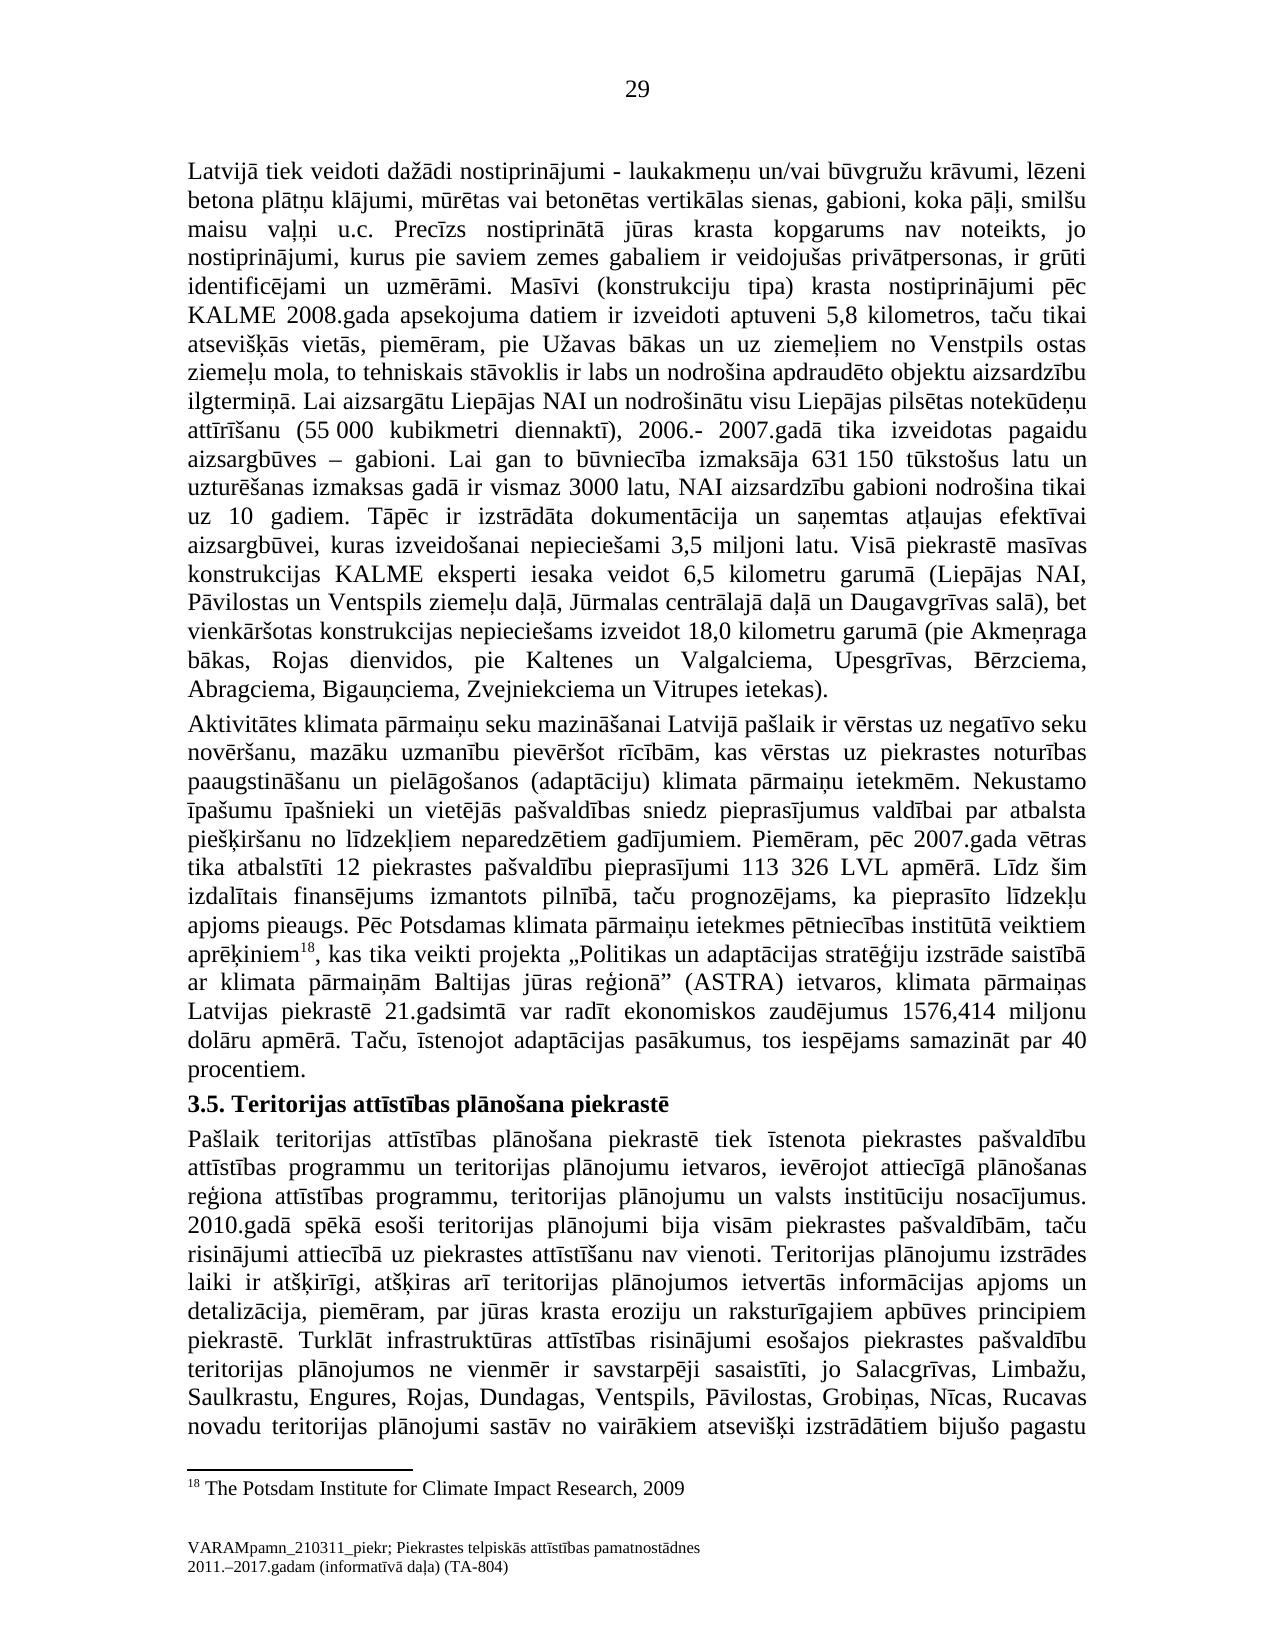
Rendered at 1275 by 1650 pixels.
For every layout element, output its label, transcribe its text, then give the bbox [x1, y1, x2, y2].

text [187, 1124, 1087, 1440]
subtitle 3.5. Teritorijas attīstības plānošana piekrastē [187, 1089, 1087, 1117]
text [187, 156, 1087, 702]
text Aktivitātes klimata pārmaiņu seku mazināšanai Latvijā pašlaik ir vērstas uz negatīvo seku novēršanu, mazāku uzmanību pievēršot rīcībām, kas vērstas uz piekrastes noturības paaugstināšanu un pielāgošanos (adaptāciju) klimata pārmaiņu ietekmēm. Nekustamo īpašumu īpašnieki un vietējās pašvaldības sniedz pieprasījumus valdībai par atbalsta piešķiršanu no līdzekļiem neparedzētiem gadījumiem. Piemēram, pēc 2007.gada vētras tika atbalstīti 12 piekrastes pašvaldību pieprasījumi 113 apmērā. Līdz šim izdalītais finansējums izmantots pilnībā, taču prognozējams, ka pieprasīto līdzekļu apjoms pieaugs. Pēc Potsdamas klimata pārmaiņu ietekmes pētniecības institūtā veiktiem aprēķiniem, kas tika veikti projekta „Politikas un adaptācijas stratēģiju izstrāde saistībā ar klimata pārmaiņām Baltijas jūras reģionā” (ASTRA) ietvaros, klimata pārmaiņas Latvijas piekrastē 21.gadsimtā var radīt ekonomiskos zaudējumus 1576,414 miljonu dolāru apmērā. Taču, īstenojot adaptācijas pasākumus, tos iespējams samazināt par 40 procentiem. [187, 709, 1087, 1082]
